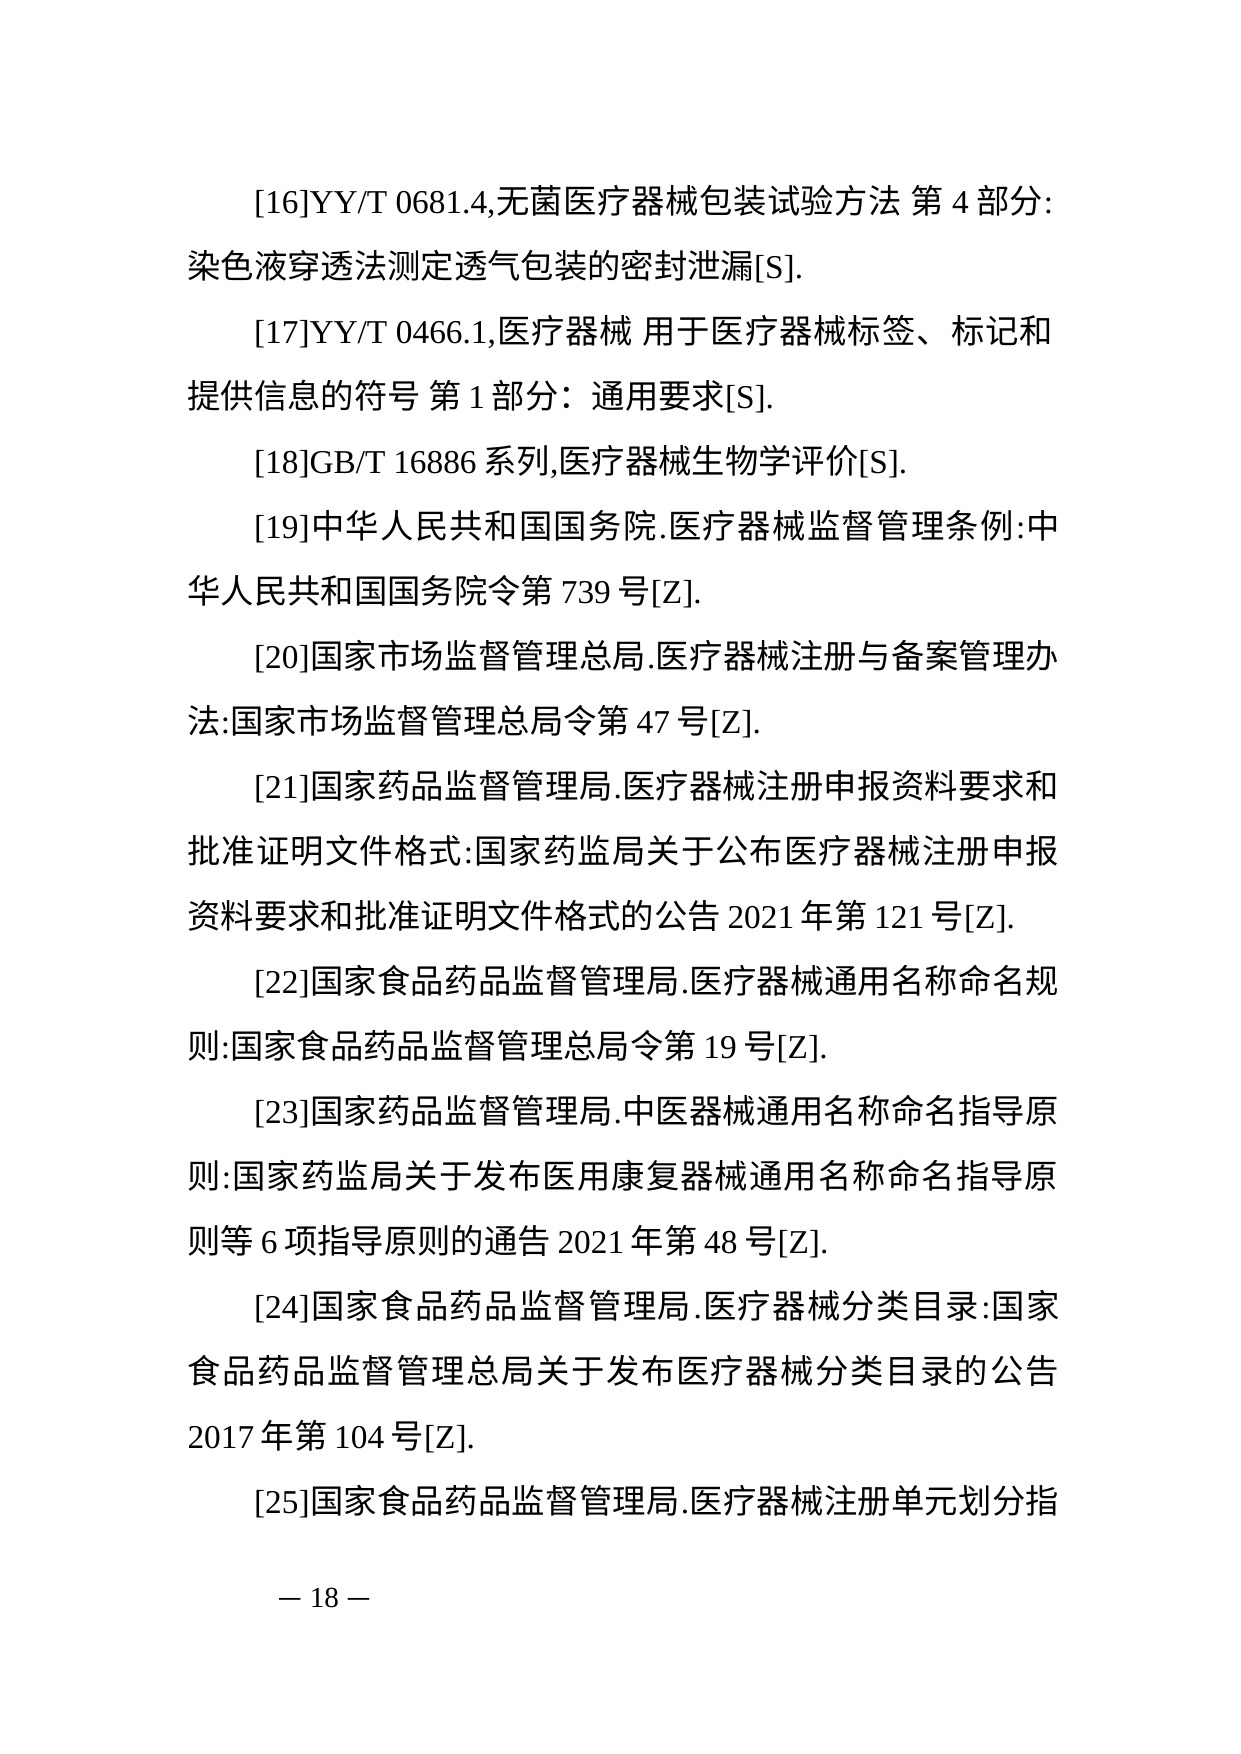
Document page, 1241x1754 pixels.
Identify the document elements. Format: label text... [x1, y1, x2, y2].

text [18]GB/T 16886系列,医疗器械生物学评价[S]. [187, 426, 1053, 491]
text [187, 1466, 1060, 1531]
text [21]国家药品监督管理局.医疗器械注册申报资料要求和批准证明文件格式:国家药监局关于公布医疗器械注册申报资料要求和批准证明文件格式的公告2021年第121号[Z]. [187, 751, 1060, 946]
text [23]国家药品监督管理局.中医器械通用名称命名指导原则:国家药监局关于发布医用康复器械通用名称命名指导原则等6项指导原则的通告2021年第48号[Z]. [187, 1076, 1060, 1271]
text [16]YY/T 0681.4,无菌医疗器械包装试验方法 第4部分:染色液穿透法测定透气包装的密封泄漏[S]. [187, 166, 1053, 296]
text [24]国家食品药品监督管理局.医疗器械分类目录:国家食品药品监督管理总局关于发布医疗器械分类目录的公告2017年第104号[Z]. [187, 1271, 1060, 1466]
text [17]YY/T 0466.1,医疗器械 用于医疗器械标签、标记和提供信息的符号 第1部分：通用要求[S]. [187, 296, 1053, 426]
text [20]国家市场监督管理总局.医疗器械注册与备案管理办法:国家市场监督管理总局令第47号[Z]. [187, 621, 1060, 751]
text [19]中华人民共和国国务院.医疗器械监督管理条例:中华人民共和国国务院令第739号[Z]. [187, 491, 1060, 621]
text [22]国家食品药品监督管理局.医疗器械通用名称命名规则:国家食品药品监督管理总局令第19号[Z]. [187, 946, 1060, 1076]
